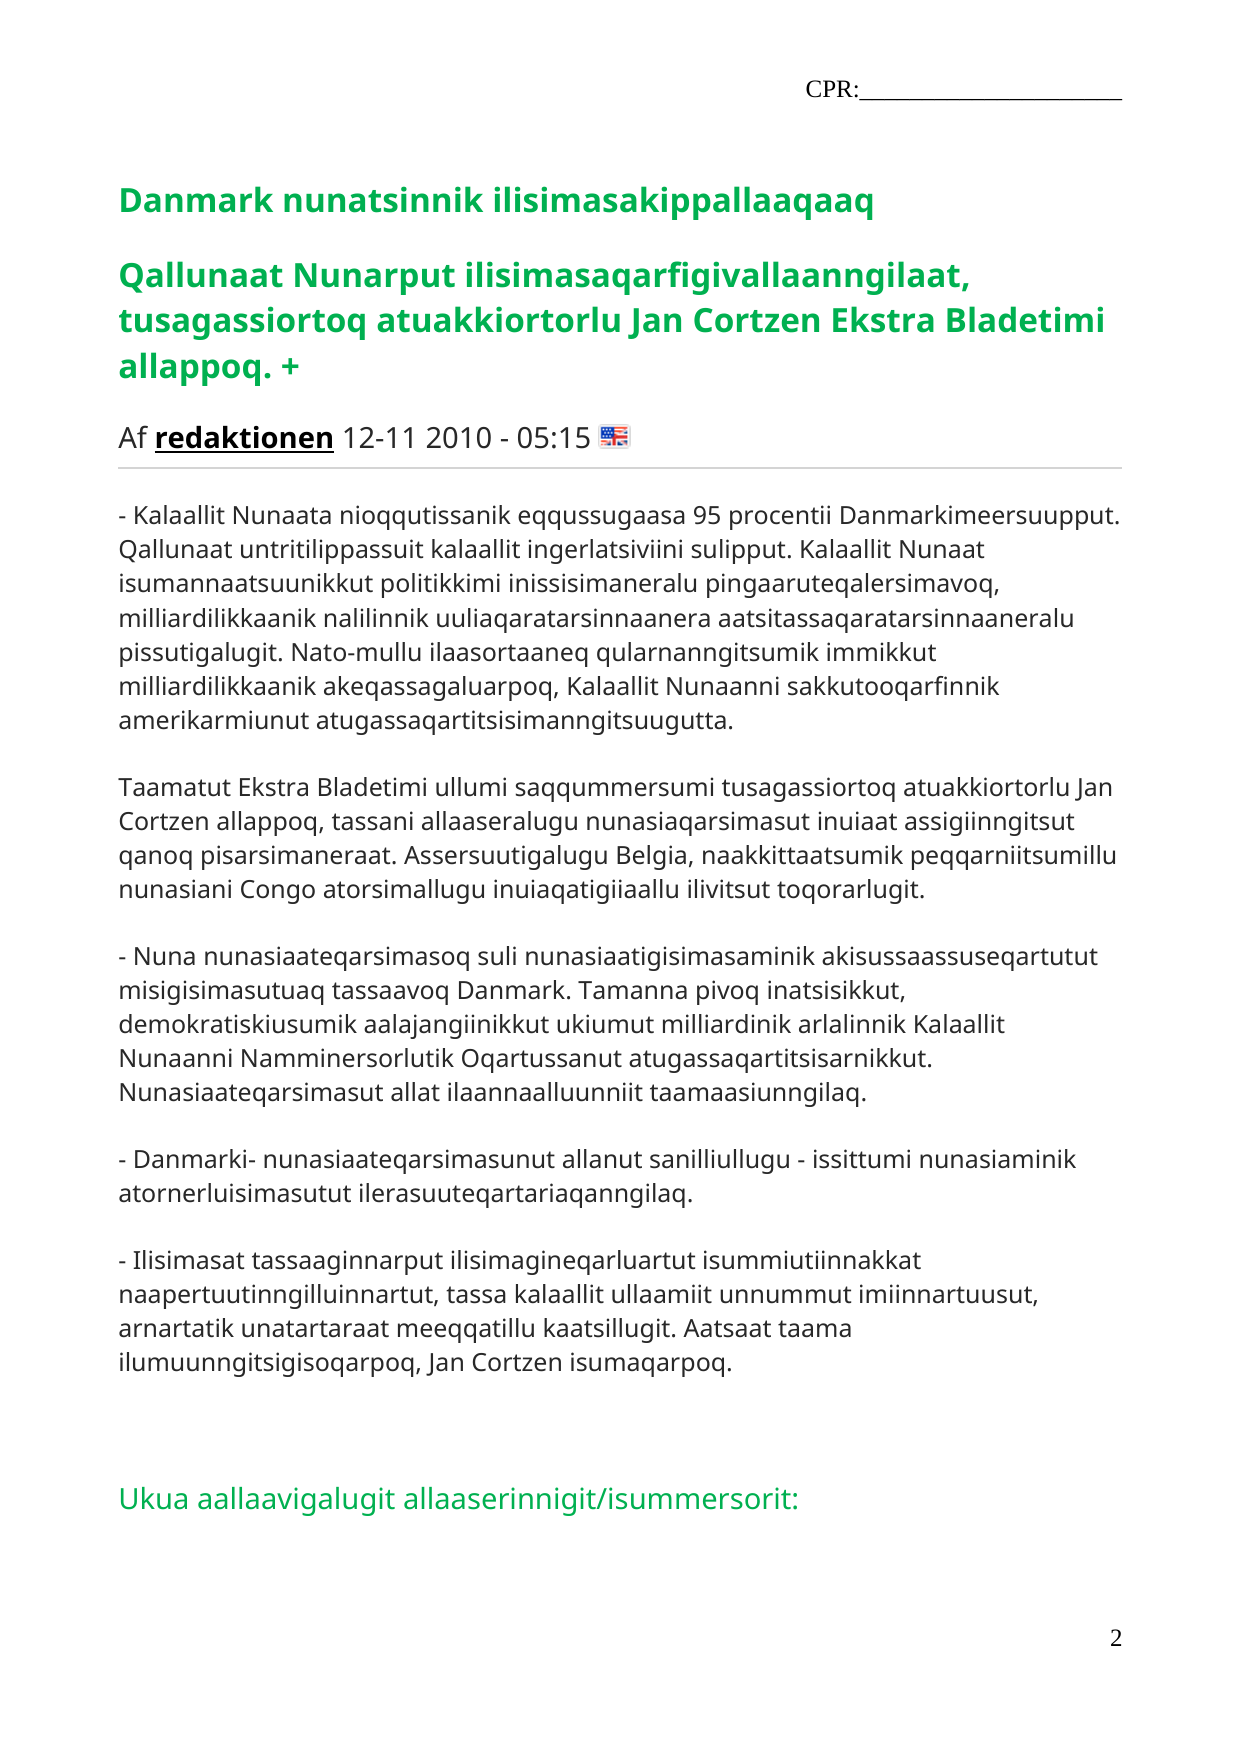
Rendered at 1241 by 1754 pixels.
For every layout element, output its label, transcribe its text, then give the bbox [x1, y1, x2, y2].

subtitle Danmark nunatsinnik ilisimasakippallaaqaaq [118, 177, 1122, 223]
subtitle Qallunaat Nunarput ilisimasaqarfigivallaanngilaat, tusagassiortoq atuakkiortorlu Jan Cortzen Ekstra Bladetimi allappoq. +299 38 39 50 AG [118, 252, 1122, 388]
text - Kalaallit Nunaata nioqqutissanik eqqussugaasa 95 procentii Danmarkimeersuupput. Qallunaat untritilippassuit kalaallit ingerlatsiviini sulipput. Kalaallit Nunaat isumannaatsuunikkut politikkimi inissisimaneralu pingaaruteqalersimavoq, milliardilikkaanik nalilinnik uuliaqaratarsinnaanera aatsitassaqaratarsinnaaneralu pissutigalugit. Nato-mullu ilaasortaaneq qularnanngitsumik immikkut milliardilikkaanik akeqassagaluarpoq, Kalaallit Nunaanni sakkutooqarfinnik amerikarmiunut atugassaqartitsisimanngitsuugutta. [118, 498, 1122, 736]
text - Ilisimasat tassaaginnarput ilisimagineqarluartut isummiutiinnakkat naapertuutinngilluinnartut, tassa kalaallit ullaamiit unnummut imiinnartuusut, arnartatik unatartaraat meeqqatillu kaatsillugit. Aatsaat taama ilumuunngitsigisoqarpoq, Jan Cortzen isumaqarpoq. [118, 1242, 1122, 1379]
text - Danmarki- nunasiaateqarsimasunut allanut sanilliullugu - issittumi nunasiaminik atornerluisimasutut ilerasuuteqartariaqanngilaq. [118, 1141, 1122, 1209]
title Af redaktionen 12-11 2010 - 05:15 [118, 417, 1122, 467]
text - Nuna nunasiaateqarsimasoq suli nunasiaatigisimasaminik akisussaassuseqartutut misigisimasutuaq tassaavoq Danmark. Tamanna pivoq inatsisikkut, demokratiskiusumik aalajangiinikkut ukiumut milliardinik arlalinnik Kalaallit Nunaanni Namminersorlutik Oqartussanut atugassaqartitsisarnikkut. Nunasiaateqarsimasut allat ilaannaalluunniit taamaasiunngilaq. [118, 938, 1122, 1109]
picture [598, 424, 631, 449]
text Taamatut Ekstra Bladetimi ullumi saqqummersumi tusagassiortoq atuakkiortorlu Jan Cortzen allappoq, tassani allaaseralugu nunasiaqarsimasut inuiaat assigiinngitsut qanoq pisarsimaneraat. Assersuutigalugu Belgia, naakkittaatsumik peqqarniitsumillu nunasiani Congo atorsimallugu inuiaqatigiiaallu ilivitsut toqorarlugit. [118, 769, 1122, 906]
text Ukua aallaavigalugit allaaserinnigit/isummersorit: [118, 1478, 1122, 1518]
